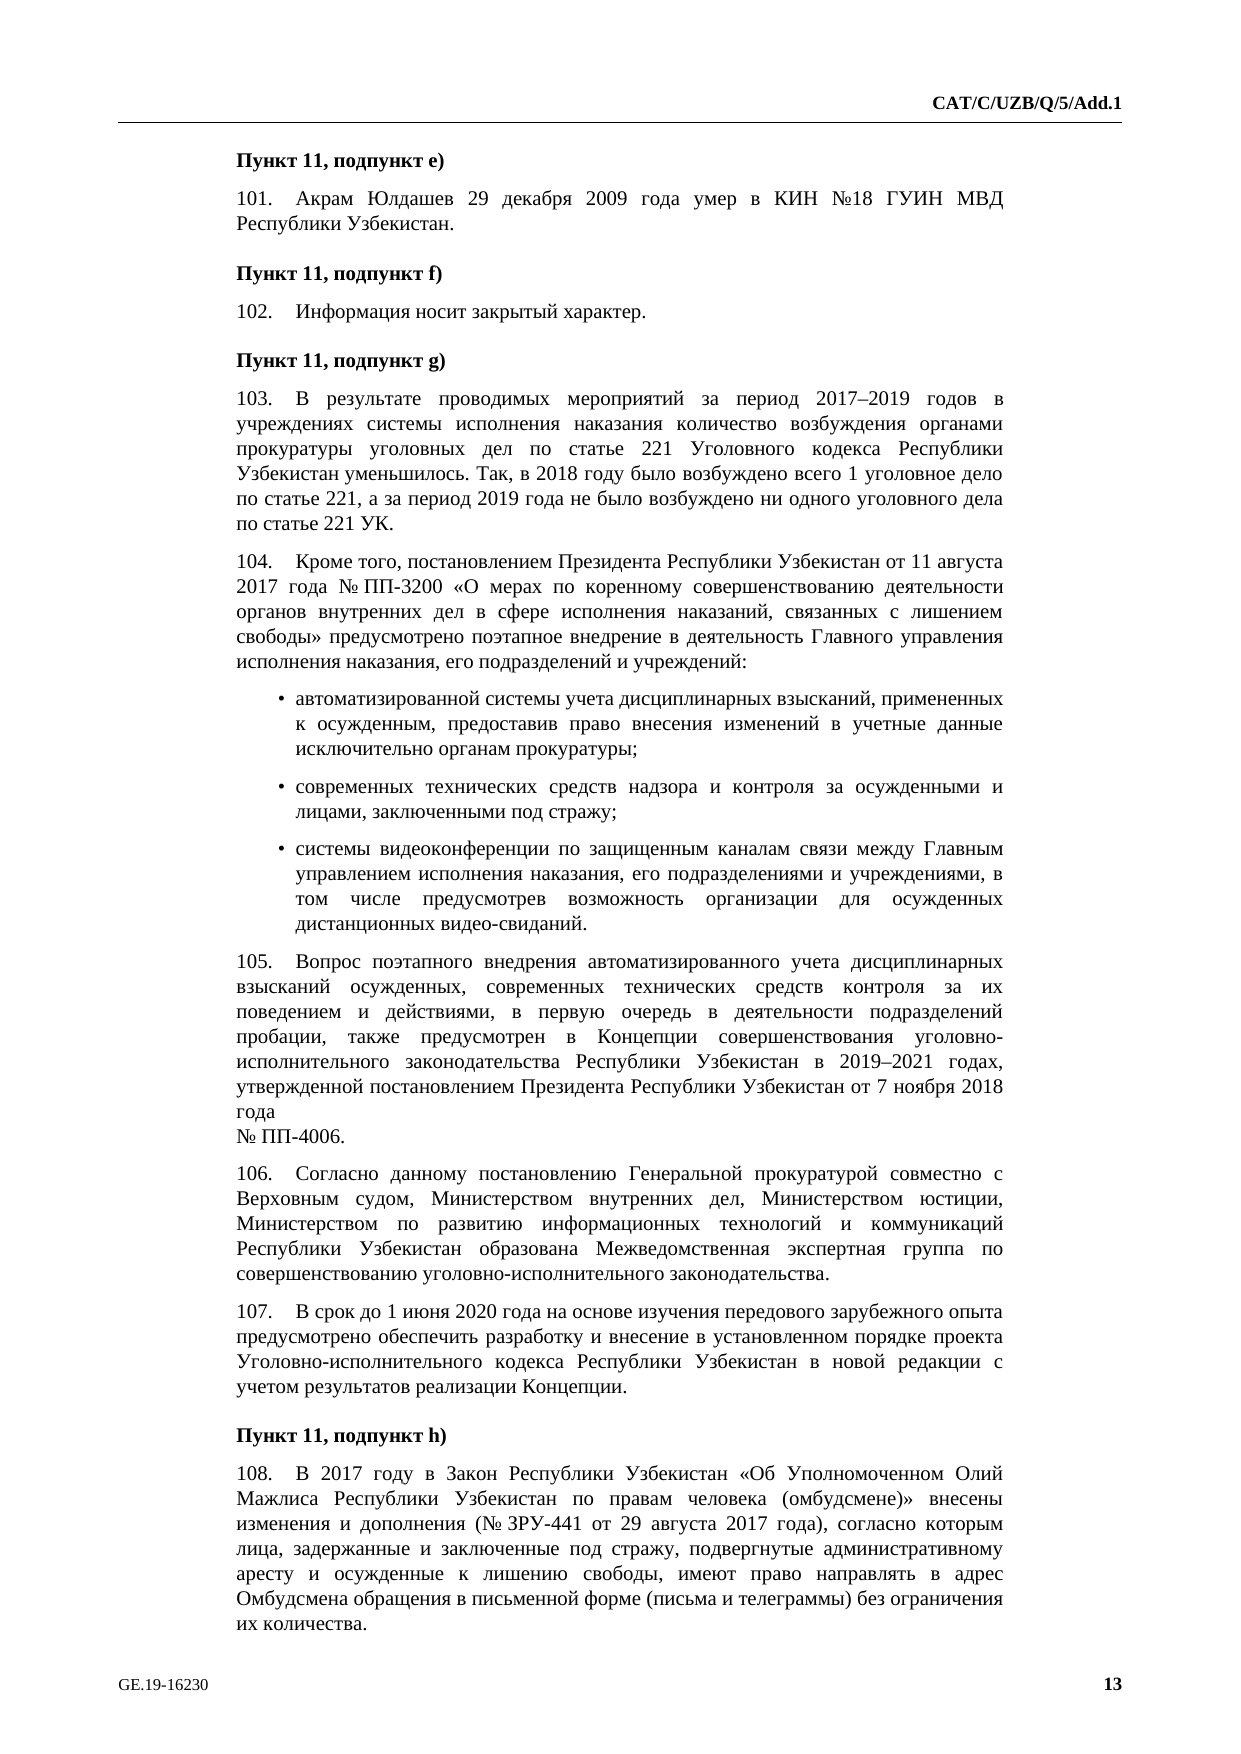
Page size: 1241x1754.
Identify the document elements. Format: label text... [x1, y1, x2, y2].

text 105. Вопрос поэтапного внедрения автоматизированного учета дисциплинарных взысканий осужденных, современных технических средств контроля за их поведением и действиями, в первую очередь в деятельности подразделений пробации, также предусмотрен в Концепции совершенствования уголовно-исполнительного законодательства Республики Узбекистан в 2019–2021 годах, утвержденной постановлением Президента Республики Узбекистан от 7 ноября 2018 года № ПП-4006. [236, 948, 1004, 1148]
list • современных технических средств надзора и контроля за осужденными и лицами, заключенными под стражу; [278, 773, 1004, 823]
list • системы видеоконференции по защищенным каналам связи между Главным управлением исполнения наказания, его подразделениями и учреждениями, в том числе предусмотрев возможность организации для осужденных дистанционных видео-свиданий. [278, 835, 1004, 935]
text 102. Информация носит закрытый характер. [236, 298, 1004, 323]
text 103. В результате проводимых мероприятий за период 2017–2019 годов в учреждениях системы исполнения наказания количество возбуждения органами прокуратуры уголовных дел по статье 221 Уголовного кодекса Республики Узбекистан уменьшилось. Так, в 2018 году было возбуждено всего 1 уголовное дело по статье 221, а за период 2019 года не было возбуждено ни одного уголовного дела по статье 221 УК. [236, 385, 1004, 535]
text Пункт 11, подпункт f) [118, 260, 1004, 285]
text 104. Кроме того, постановлением Президента Республики Узбекистан от 11 августа 2017 года № ПП-3200 «О мерах по коренному совершенствованию деятельности органов внутренних дел в сфере исполнения наказаний, связанных с лишением свободы» предусмотрено поэтапное внедрение в деятельность Главного управления исполнения наказания, его подразделений и учреждений: [236, 548, 1004, 673]
text Пункт 11, подпункт h) [118, 1423, 1004, 1448]
text 107. В срок до 1 июня 2020 года на основе изучения передового зарубежного опыта предусмотрено обеспечить разработку и внесение в установленном порядке проекта Уголовно-исполнительного кодекса Республики Узбекистан в новой редакции с учетом результатов реализации Концепции. [236, 1298, 1004, 1398]
text 101. Акрам Юлдашев 29 декабря 2009 года умер в КИН №18 ГУИН МВД Республики Узбекистан. [236, 185, 1004, 235]
text Пункт 11, подпункт g) [118, 348, 1004, 373]
list • автоматизированной системы учета дисциплинарных взысканий, примененных к осужденным, предоставив право внесения изменений в учетные данные исключительно органам прокуратуры; [278, 685, 1004, 760]
text 106. Согласно данному постановлению Генеральной прокуратурой совместно с Верховным судом, Министерством внутренних дел, Министерством юстиции, Министерством по развитию информационных технологий и коммуникаций Республики Узбекистан образована Межведомственная экспертная группа по совершенствованию уголовно-исполнительного законодательства. [236, 1160, 1004, 1285]
text 108. В 2017 году в Закон Республики Узбекистан «Об Уполномоченном Олий Мажлиса Республики Узбекистан по правам человека (омбудсмене)» внесены изменения и дополнения (№ ЗРУ-441 от 29 августа 2017 года), согласно которым лица, задержанные и заключенные под стражу, подвергнутые административному аресту и осужденные к лишению свободы, имеют право направлять в адрес Омбудсмена обращения в письменной форме (письма и телеграммы) без ограничения их количества. [236, 1460, 1004, 1635]
text Пункт 11, подпункт e) [118, 148, 1004, 173]
